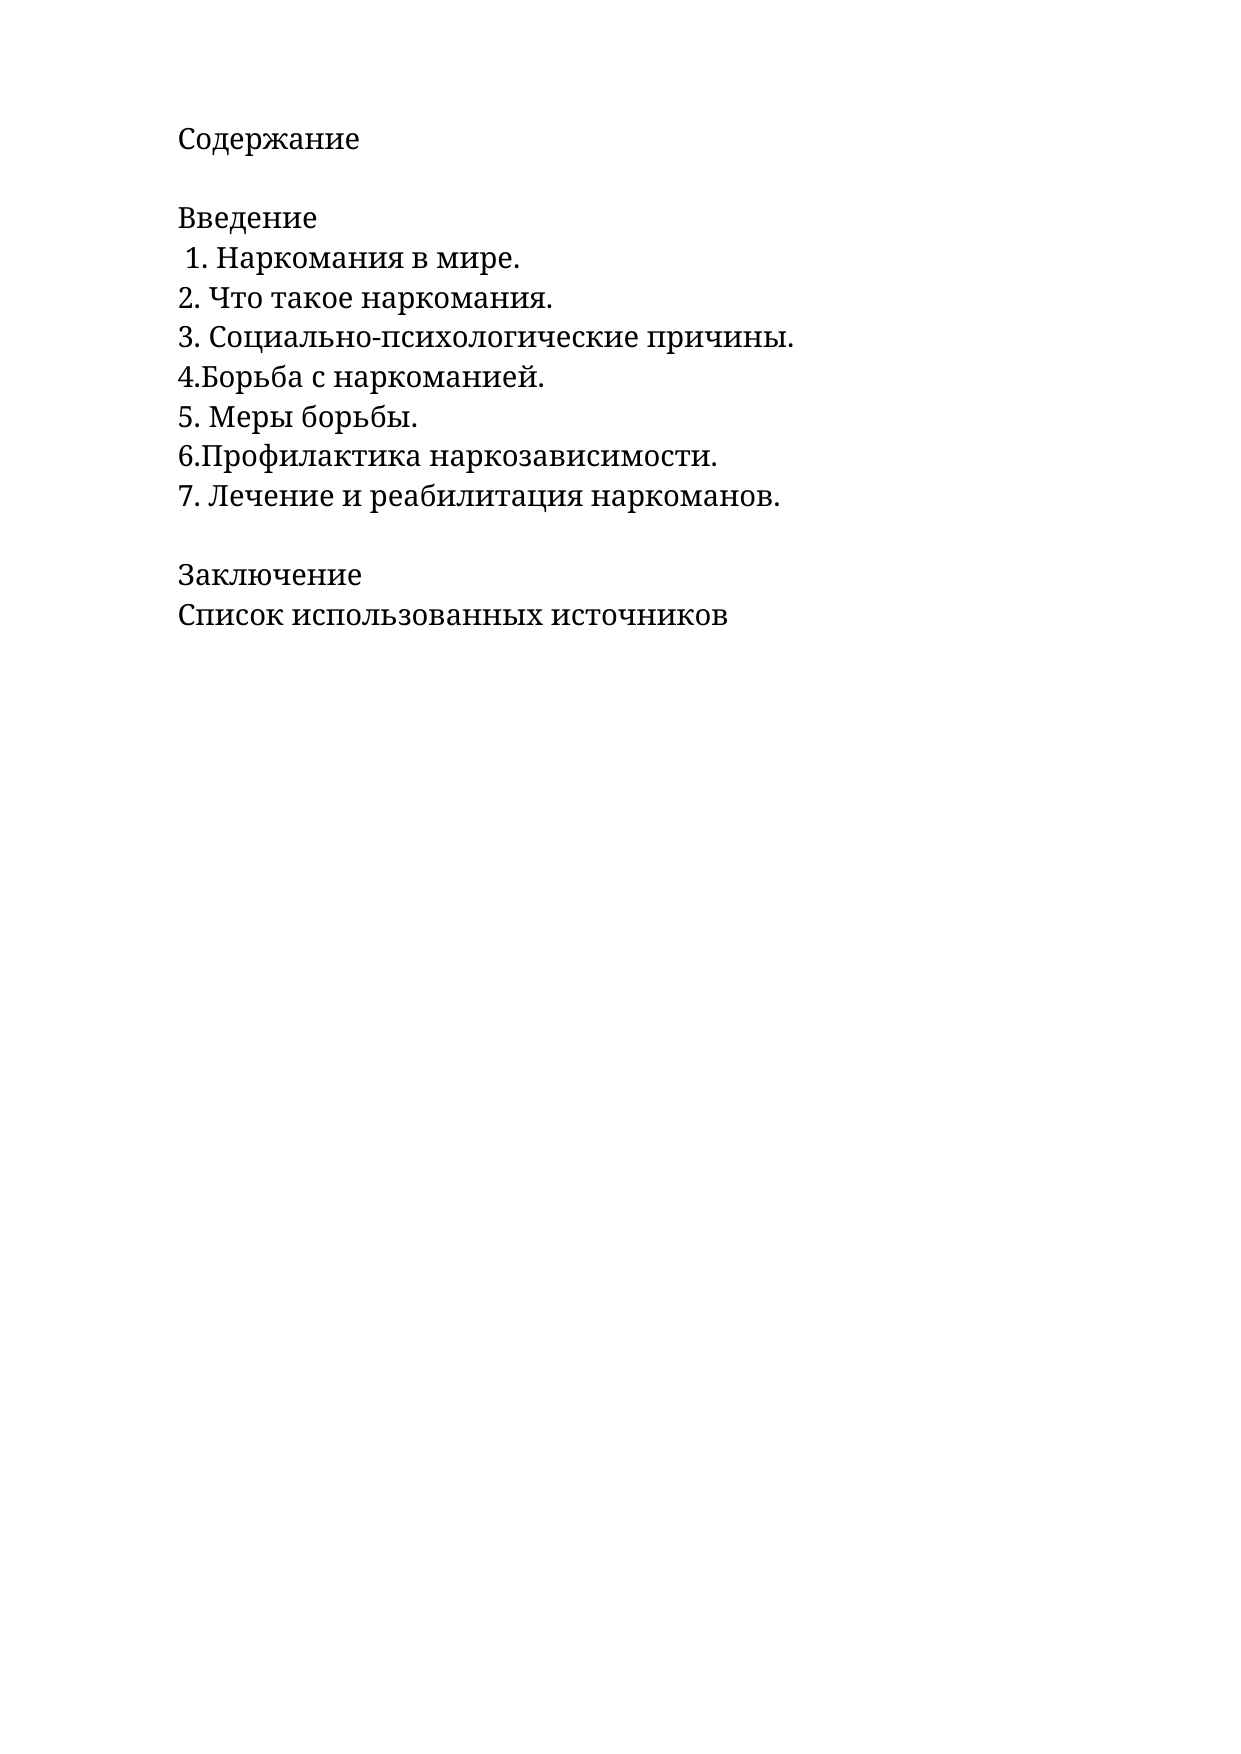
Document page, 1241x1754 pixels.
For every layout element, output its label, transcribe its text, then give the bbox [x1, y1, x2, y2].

text Введение [177, 197, 1152, 237]
text 1. Наркомания в мире. [177, 237, 1152, 277]
text 2. Что такое наркомания. [177, 277, 1152, 317]
text Содержание [177, 118, 1152, 158]
text Список использованных источников [177, 594, 1152, 634]
text 3. Социально-психологические причины. [177, 317, 1152, 356]
text 7. Лечение и реабилитация наркоманов. [177, 475, 1152, 515]
text 4.Борьба с наркоманией. [177, 356, 1152, 396]
text 5. Меры борьбы. [177, 396, 1152, 436]
text 6.Профилактика наркозависимости. [177, 436, 1152, 475]
text Заключение [177, 555, 1152, 594]
